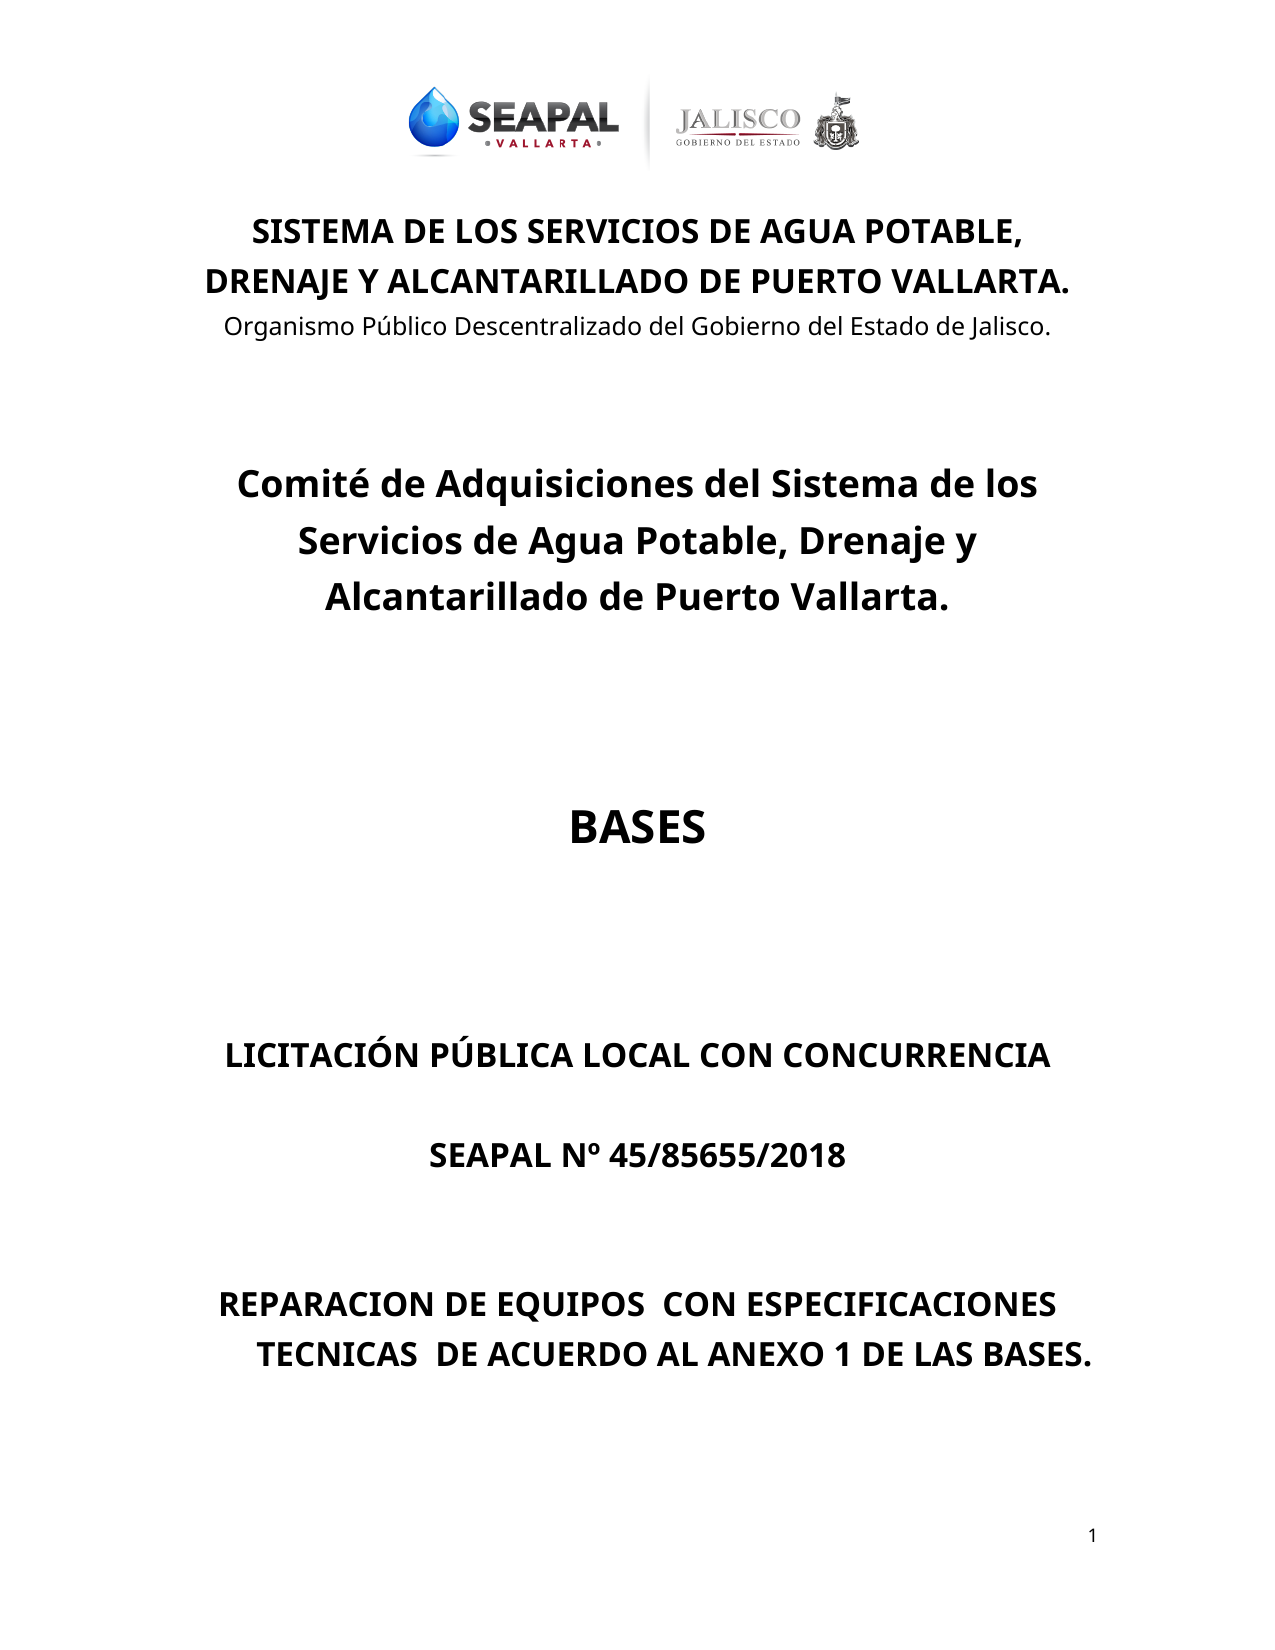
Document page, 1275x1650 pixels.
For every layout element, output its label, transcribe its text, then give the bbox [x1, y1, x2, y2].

text LICITACIÓN PÚBLICA LOCAL CON CONCURRENCIA [177, 1032, 1098, 1077]
text SEAPAL Nº 45/85655/2018 [177, 1131, 1098, 1177]
text Organismo Público Descentralizado del Gobierno del Estado de Jalisco. [177, 308, 1098, 342]
text REPARACION DE EQUIPOS CON ESPECIFICACIONES TECNICAS DE ACUERDO AL ANEXO 1 DE LAS BASES. [177, 1281, 1098, 1376]
text SISTEMA DE LOS SERVICIOS DE AGUA POTABLE, DRENAJE Y ALCANTARILLADO DE PUERTO VALLARTA. [177, 208, 1098, 304]
text Comité de Adquisiciones del Sistema de los Servicios de Agua Potable, Drenaje y Alcantarillado de Puerto Vallarta. [177, 458, 1098, 621]
picture [406, 73, 869, 171]
text BASES [177, 795, 1098, 857]
